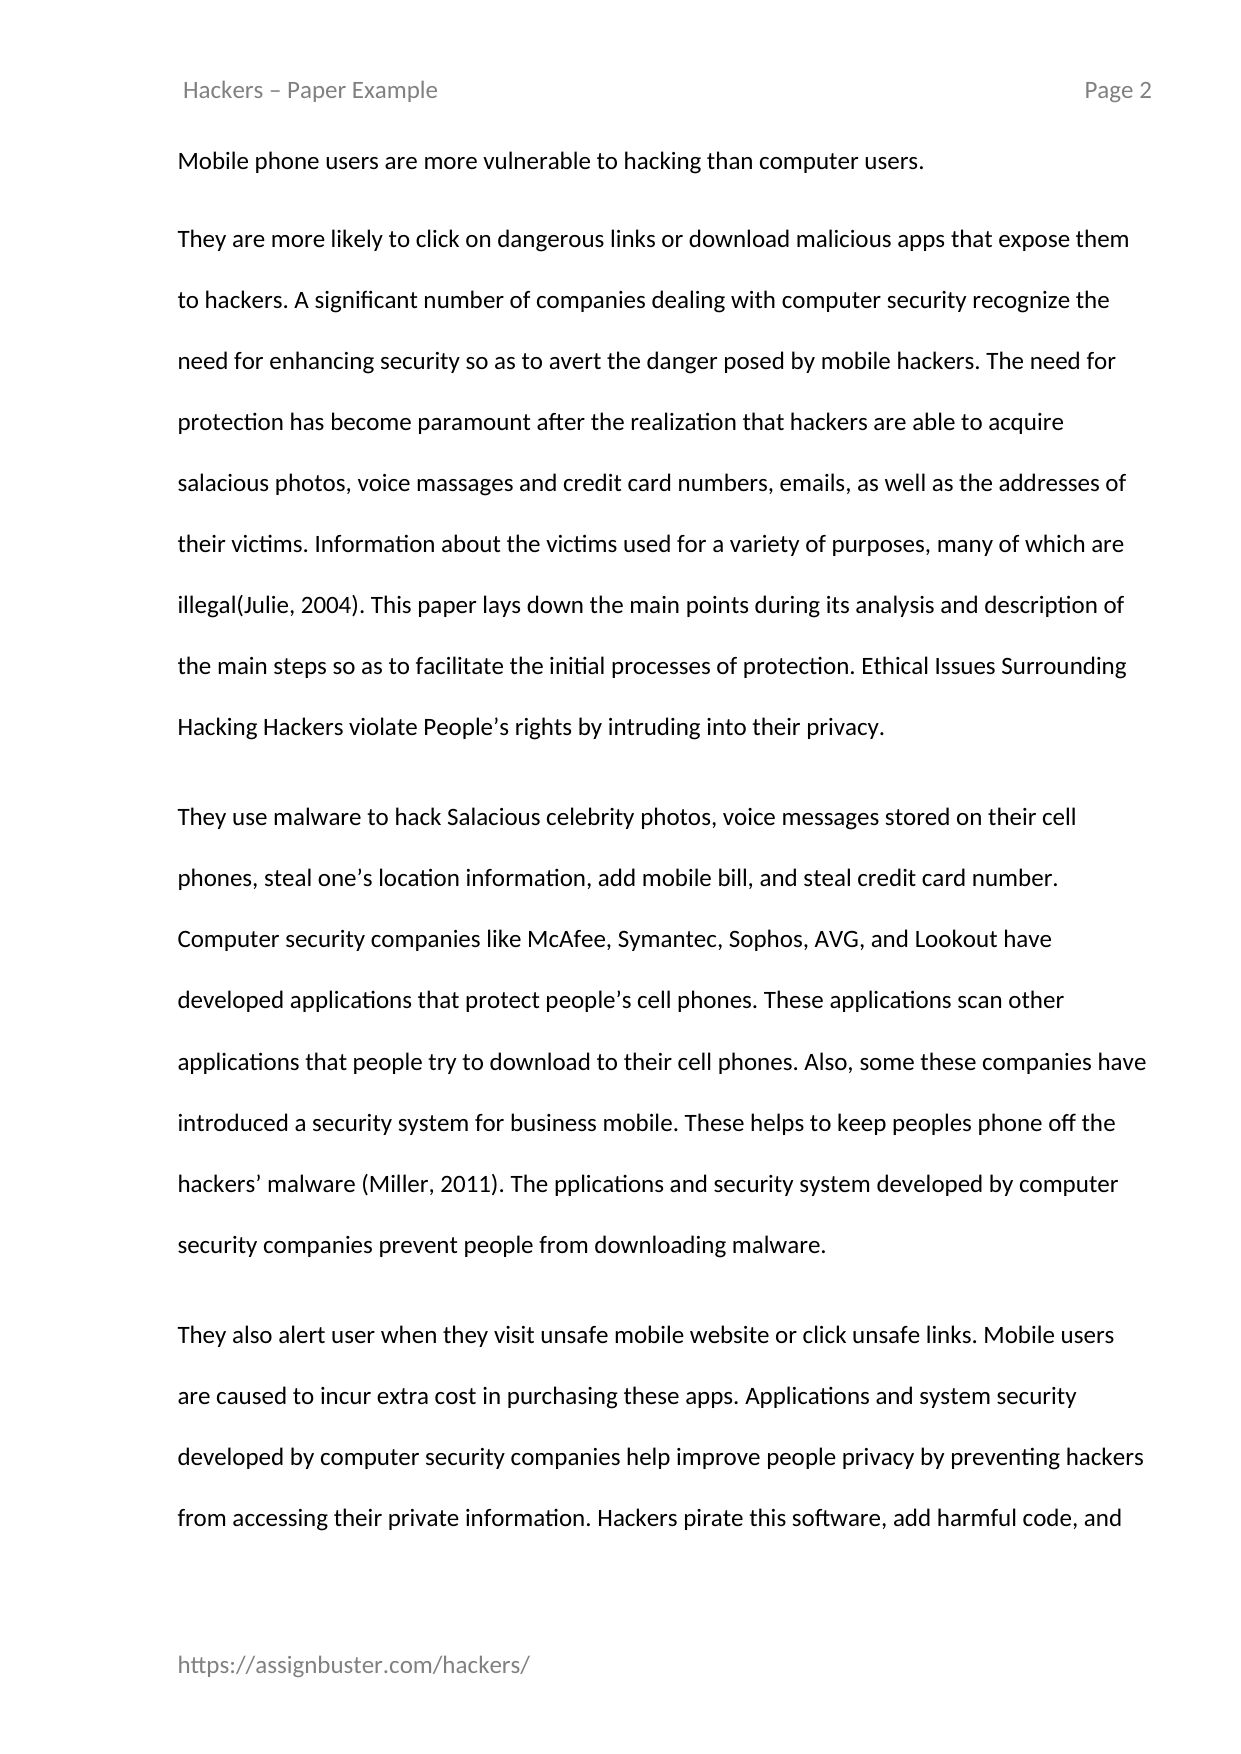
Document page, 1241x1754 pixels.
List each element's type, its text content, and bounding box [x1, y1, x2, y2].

text Mobile phone users are more vulnerable to hacking than computer users. [177, 145, 1152, 176]
text They are more likely to click on dangerous links or download malicious apps that expose them to hackers. A significant number of companies dealing with computer security recognize the need for enhancing security so as to avert the danger posed by mobile hackers. The need for protection has become paramount after the realization that hackers are able to acquire salacious photos, voice massages and credit card numbers, emails, as well as the addresses of their victims. Information about the victims used for a variety of purposes, many of which are illegal(Julie, 2004). This paper lays down the main points during its analysis and description of the main steps so as to facilitate the initial processes of protection. Ethical Issues Surrounding Hacking Hackers violate People’s rights by intruding into their privacy. [177, 223, 1152, 742]
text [177, 1319, 1152, 1533]
text They use malware to hack Salacious celebrity photos, voice messages stored on their cell phones, steal one’s location information, add mobile bill, and steal credit card number. Computer security companies like McAfee, Symantec, Sophos, AVG, and Lookout have developed applications that protect people’s cell phones. These applications scan other applications that people try to download to their cell phones. Also, some these companies have introduced a security system for business mobile. These helps to keep peoples phone off the hackers’ malware (Miller, 2011). The pplications and security system developed by computer security companies prevent people from downloading malware. [177, 802, 1152, 1259]
